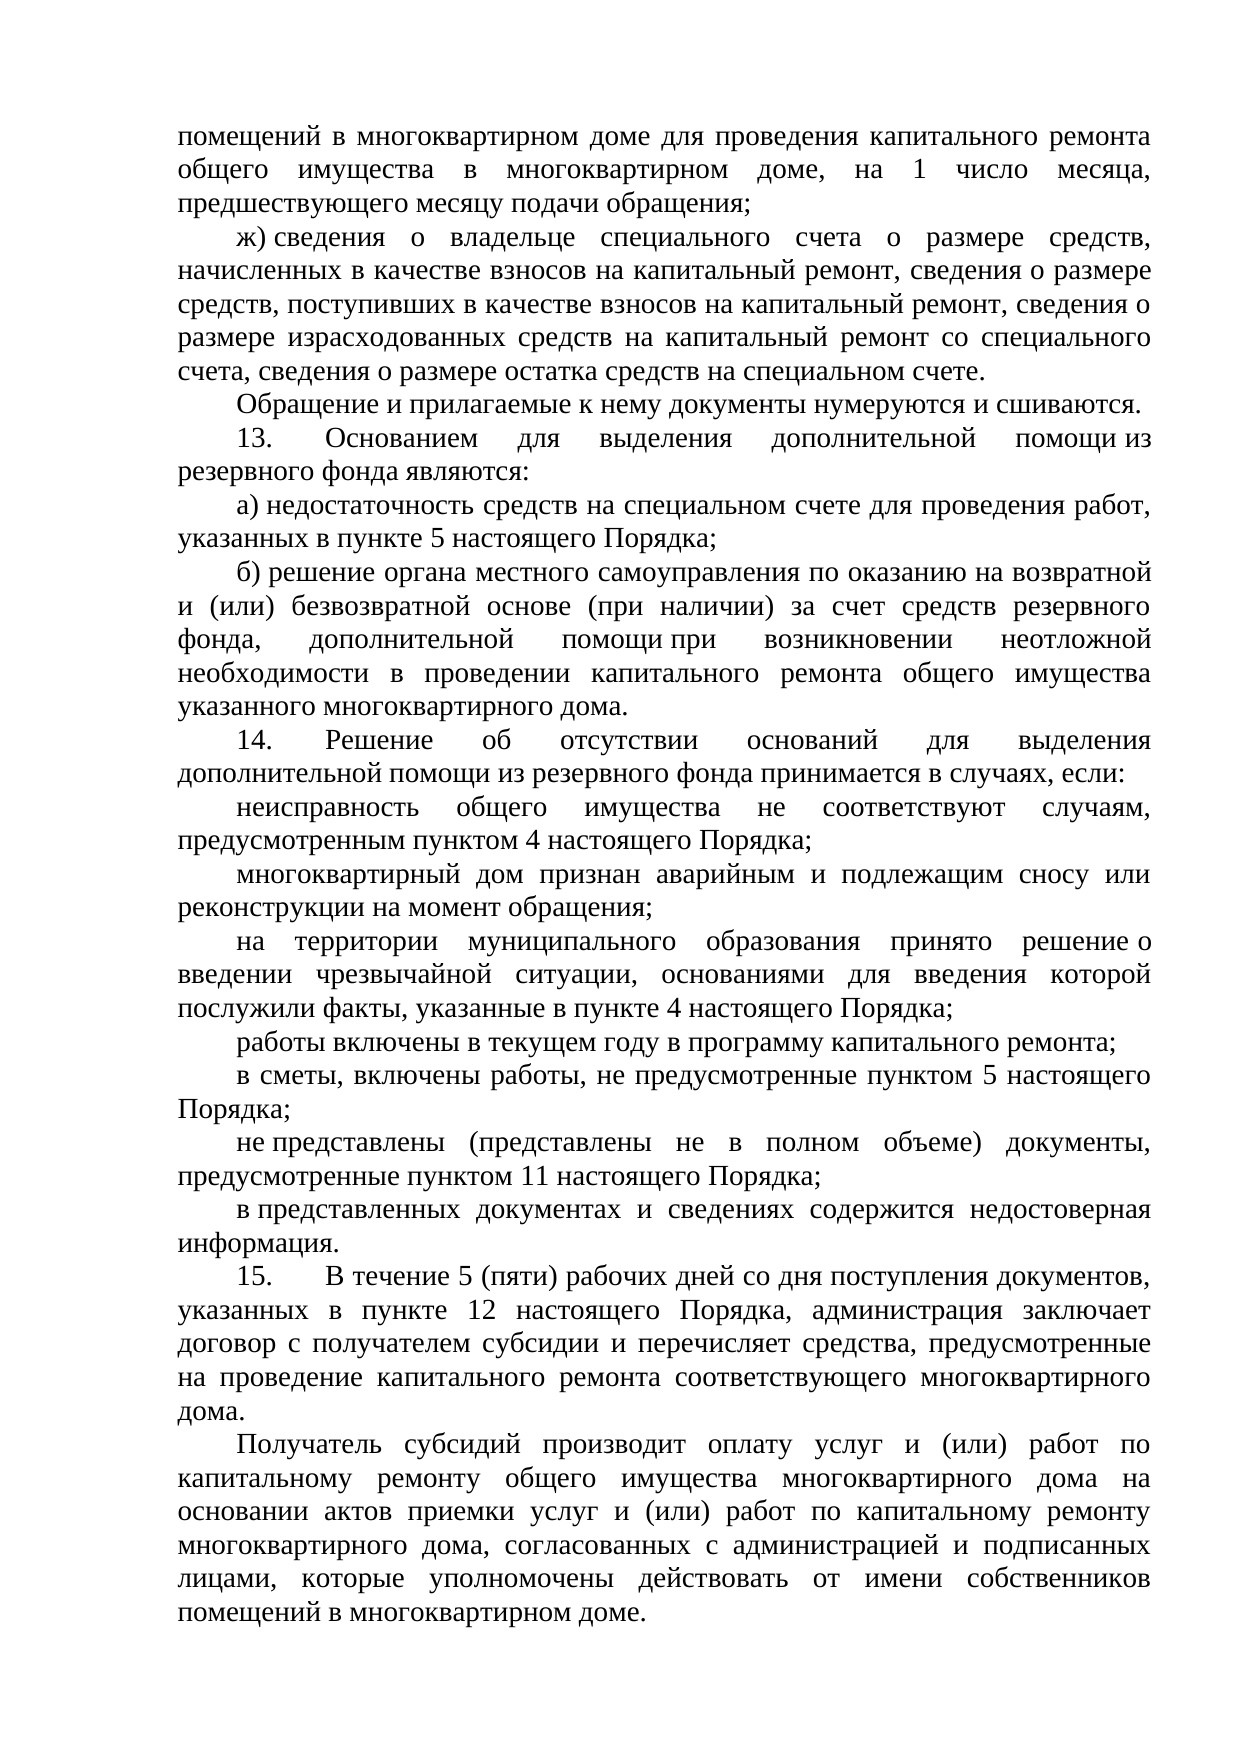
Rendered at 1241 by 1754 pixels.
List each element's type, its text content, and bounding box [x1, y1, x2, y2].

text Получатель субсидий производит оплату услуг и (или) работ по капитальному ремонту общего имущества многоквартирного дома на основании актов приемки услуг и (или) работ по капитальному ремонту многоквартирного дома, согласованных с администрацией и подписанных лицами, которые уполномочены действовать от имени собственников помещений в многоквартирном доме. [177, 1426, 1152, 1627]
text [177, 118, 1152, 219]
text ж) сведения о владельце специального счета о размере средств, начисленных в качестве взносов на капитальный ремонт, сведения о размере средств, поступивших в качестве взносов на капитальный ремонт, сведения о размере израсходованных средств на капитальный ремонт со специального счета, сведения о размере остатка средств на специальном счете. [177, 219, 1152, 386]
text многоквартирный дом признан аварийным и подлежащим сносу или реконструкции на момент обращения; [177, 856, 1152, 923]
text Обращение и прилагаемые к нему документы нумеруются и сшиваются. [177, 386, 1152, 420]
text не представлены (представлены не в полном объеме) документы, предусмотренные пунктом 11 настоящего Порядка; [177, 1124, 1152, 1191]
text б) решение органа местного самоуправления по оказанию на возвратной и (или) безвозвратной основе (при наличии) за счет средств резервного фонда, дополнительной помощи при возникновении неотложной необходимости в проведении капитального ремонта общего имущества указанного многоквартирного дома. [177, 554, 1152, 722]
text в представленных документах и сведениях содержится недостоверная информация. [177, 1191, 1152, 1258]
text а) недостаточность средств на специальном счете для проведения работ, указанных в пункте 5 настоящего Порядка; [177, 487, 1152, 554]
text неисправность общего имущества не соответствуют случаям, предусмотренным пунктом 4 настоящего Порядка; [177, 789, 1152, 856]
text 15. В течение 5 (пяти) рабочих дней со дня поступления документов, указанных в пункте 12 настоящего Порядка, администрация заключает договор с получателем субсидии и перечисляет средства, предусмотренные на проведение капитального ремонта соответствующего многоквартирного дома. [177, 1258, 1152, 1426]
text в сметы, включены работы, не предусмотренные пунктом 5 настоящего Порядка; [177, 1057, 1152, 1124]
text работы включены в текущем году в программу капитального ремонта; [177, 1024, 1152, 1057]
text 14. Решение об отсутствии оснований для выделения дополнительной помощи из резервного фонда принимается в случаях, если: [177, 722, 1152, 789]
text на территории муниципального образования принято решение о введении чрезвычайной ситуации, основаниями для введения которой послужили факты, указанные в пункте 4 настоящего Порядка; [177, 923, 1152, 1024]
text 13. Основанием для выделения дополнительной помощи из резервного фонда являются: [177, 420, 1152, 487]
